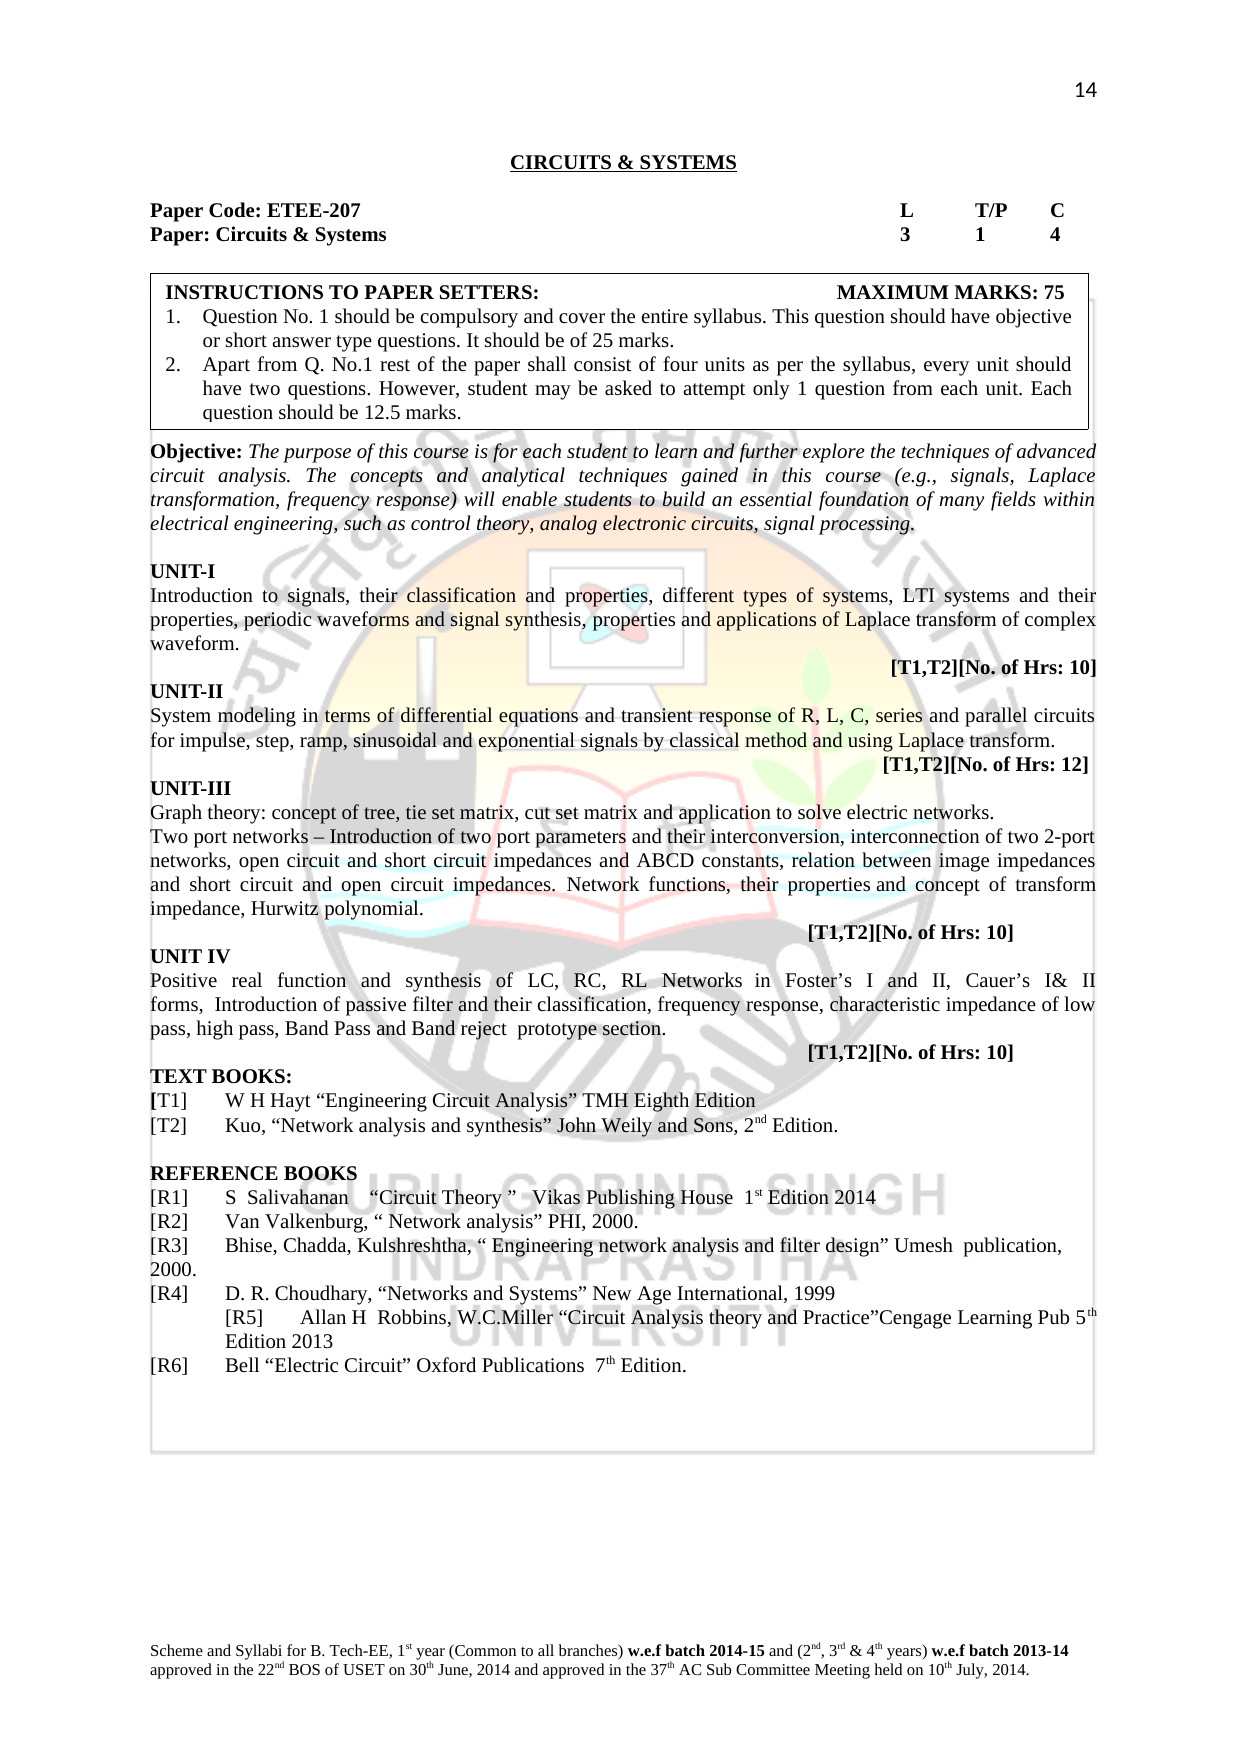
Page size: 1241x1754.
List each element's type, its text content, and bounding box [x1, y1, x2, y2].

text [R2] Van Valkenburg, “ Network analysis” PHI, 2000. [150, 1209, 1097, 1233]
text Paper: Circuits & Systems 3 1 4 [150, 222, 1097, 246]
text [T2] Kuo, “Network analysis and synthesis” John Weily and Sons, 2nd Edition. [150, 1112, 1097, 1137]
text CIRCUITS & SYSTEMS [150, 150, 1097, 174]
text Introduction to signals, their classification and properties, different types of systems, LTI systems and their properties, periodic waveforms and signal synthesis, properties and applications of Laplace transform of complex waveform. [150, 583, 1097, 655]
text [T1,T2][No. of Hrs: 10] [150, 655, 1097, 679]
text UNIT-III [150, 776, 1097, 800]
text Paper Code: ETEE-207 L T/P C [150, 198, 1097, 222]
text Two port networks – Introduction of two port parameters and their interconversion, interconnection of two 2-port networks, open circuit and short circuit impedances and ABCD constants, relation between image impedances and short circuit and open circuit impedances. Network functions, their properties and concept of transform impedance, Hurwitz polynomial. [150, 824, 1097, 920]
text [T1,T2][No. of Hrs: 10] [150, 1040, 1097, 1064]
text Graph theory: concept of tree, tie set matrix, cut set matrix and application to solve electric networks. [150, 800, 1097, 824]
text UNIT-I [150, 559, 1097, 583]
text [R5] Allan H Robbins, W.C.Miller “Circuit Analysis theory and Practice”Cengage Learning Pub 5th Edition 2013 [225, 1305, 1097, 1353]
text Objective: The purpose of this course is for each student to learn and further explore the techniques of advanced circuit analysis. The concepts and analytical techniques gained in this course (e.g., signals, Laplace transformation, frequency response) will enable students to build an essential foundation of many fields within electrical engineering, such as control theory, analog electronic circuits, signal processing. [150, 439, 1097, 535]
text Positive real function and synthesis of LC, RC, RL Networks in Foster’s I and II, Cauer’s I& II forms, Introduction of passive filter and their classification, frequency response, characteristic impedance of low pass, high pass, Band Pass and Band reject prototype section. [150, 968, 1097, 1040]
text UNIT IV [150, 944, 1097, 968]
text REFERENCE BOOKS [150, 1161, 1097, 1185]
text UNIT-II [150, 679, 1097, 703]
text TEXT BOOKS: [150, 1064, 1097, 1088]
text [R4] D. R. Choudhary, “Networks and Systems” New Age International, 1999 [150, 1281, 1097, 1305]
text System modeling in terms of differential equations and transient response of R, L, C, series and parallel circuits for impulse, step, ramp, sinusoidal and exponential signals by classical method and using Laplace transform. [150, 703, 1097, 752]
text [T1,T2][No. of Hrs: 10] [150, 920, 1097, 944]
text [R1] S Salivahanan “Circuit Theory ” Vikas Publishing House 1st Edition 2014 [150, 1185, 1097, 1209]
text [T1,T2][No. of Hrs: 12] [150, 752, 1097, 776]
text 2000. [150, 1257, 1097, 1281]
text [R6] Bell “Electric Circuit” Oxford Publications 7th Edition. [150, 1353, 1097, 1377]
text [T1] W H Hayt “Engineering Circuit Analysis” TMH Eighth Edition [150, 1088, 1097, 1112]
text [R3] Bhise, Chadda, Kulshreshtha, “ Engineering network analysis and filter design” Umesh publication, [150, 1233, 1097, 1257]
